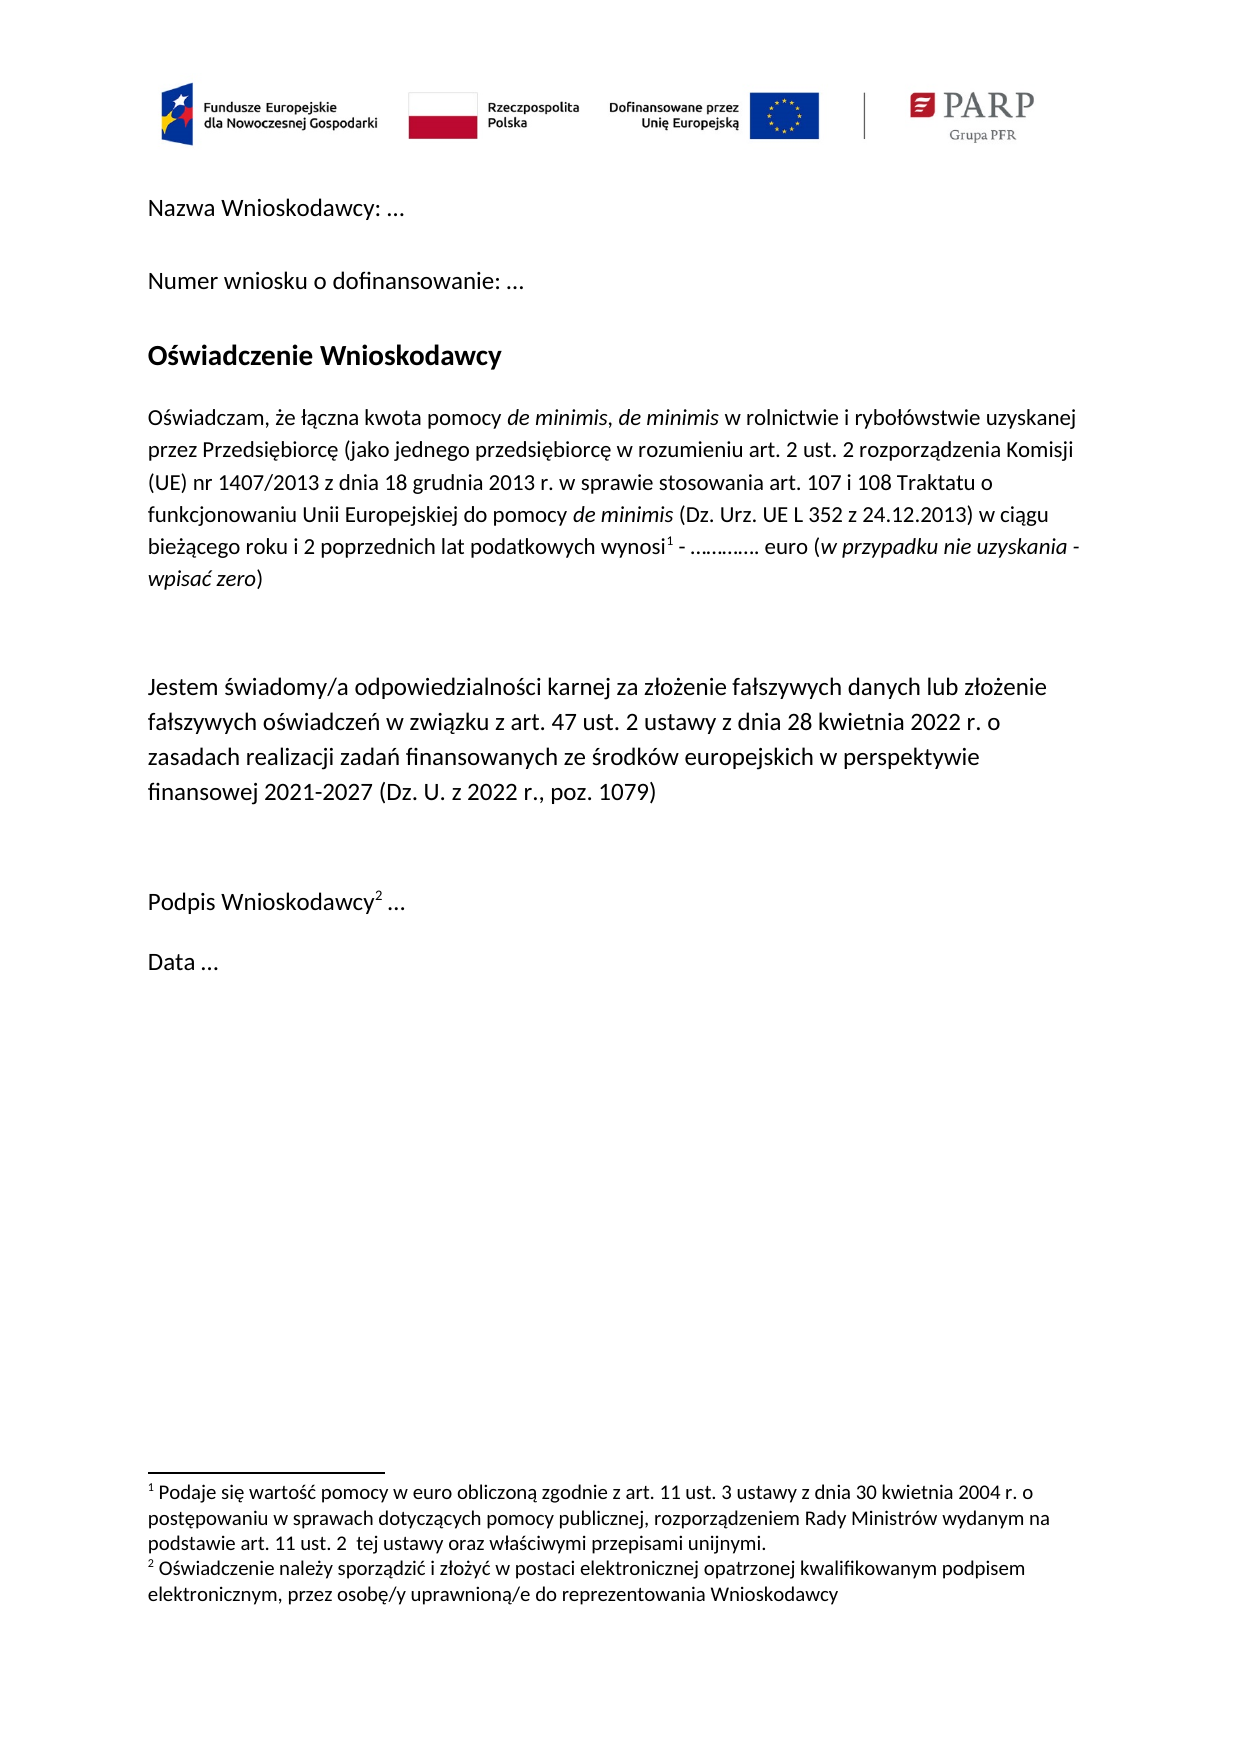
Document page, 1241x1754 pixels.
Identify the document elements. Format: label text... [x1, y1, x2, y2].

text Nazwa Wnioskodawcy: … [148, 192, 1093, 223]
text Data … [148, 947, 1093, 977]
text Jestem świadomy/a odpowiedzialności karnej za złożenie fałszywych danych lub złożenie fałszywych oświadczeń w związku z art. 47 ust. 2 ustawy z dnia 28 kwietnia 2022 r. o zasadach realizacji zadań finansowanych ze środków europejskich w perspektywie finansowej 2021-2027 (Dz. U. z 2022 r., poz. 1079) [148, 672, 1093, 807]
text Numer wniosku o dofinansowanie: … [148, 265, 1093, 296]
text Oświadczenie Wnioskodawcy [148, 337, 1093, 373]
picture [147, 73, 1048, 155]
text Oświadczam, że łączna kwota pomocy de minimis, de minimis w rolnictwie i rybołówstwie uzyskanej przez Przedsiębiorcę (jako jednego przedsiębiorcę w rozumieniu art. 2 ust. 2 rozporządzenia Komisji (UE) nr 1407/2013 z dnia 18 grudnia 2013 r. w sprawie stosowania art. 107 i 108 Traktatu o funkcjonowaniu Unii Europejskiej do pomocy de minimis (Dz. Urz. UE L 352 z 24.12.2013) w ciągu bieżącego roku i 2 poprzednich lat podatkowych wynosi - …………. euro (w przypadku nie uzyskania - wpisać zero) [148, 403, 1093, 592]
text Podpis Wnioskodawcy … [148, 887, 1093, 917]
